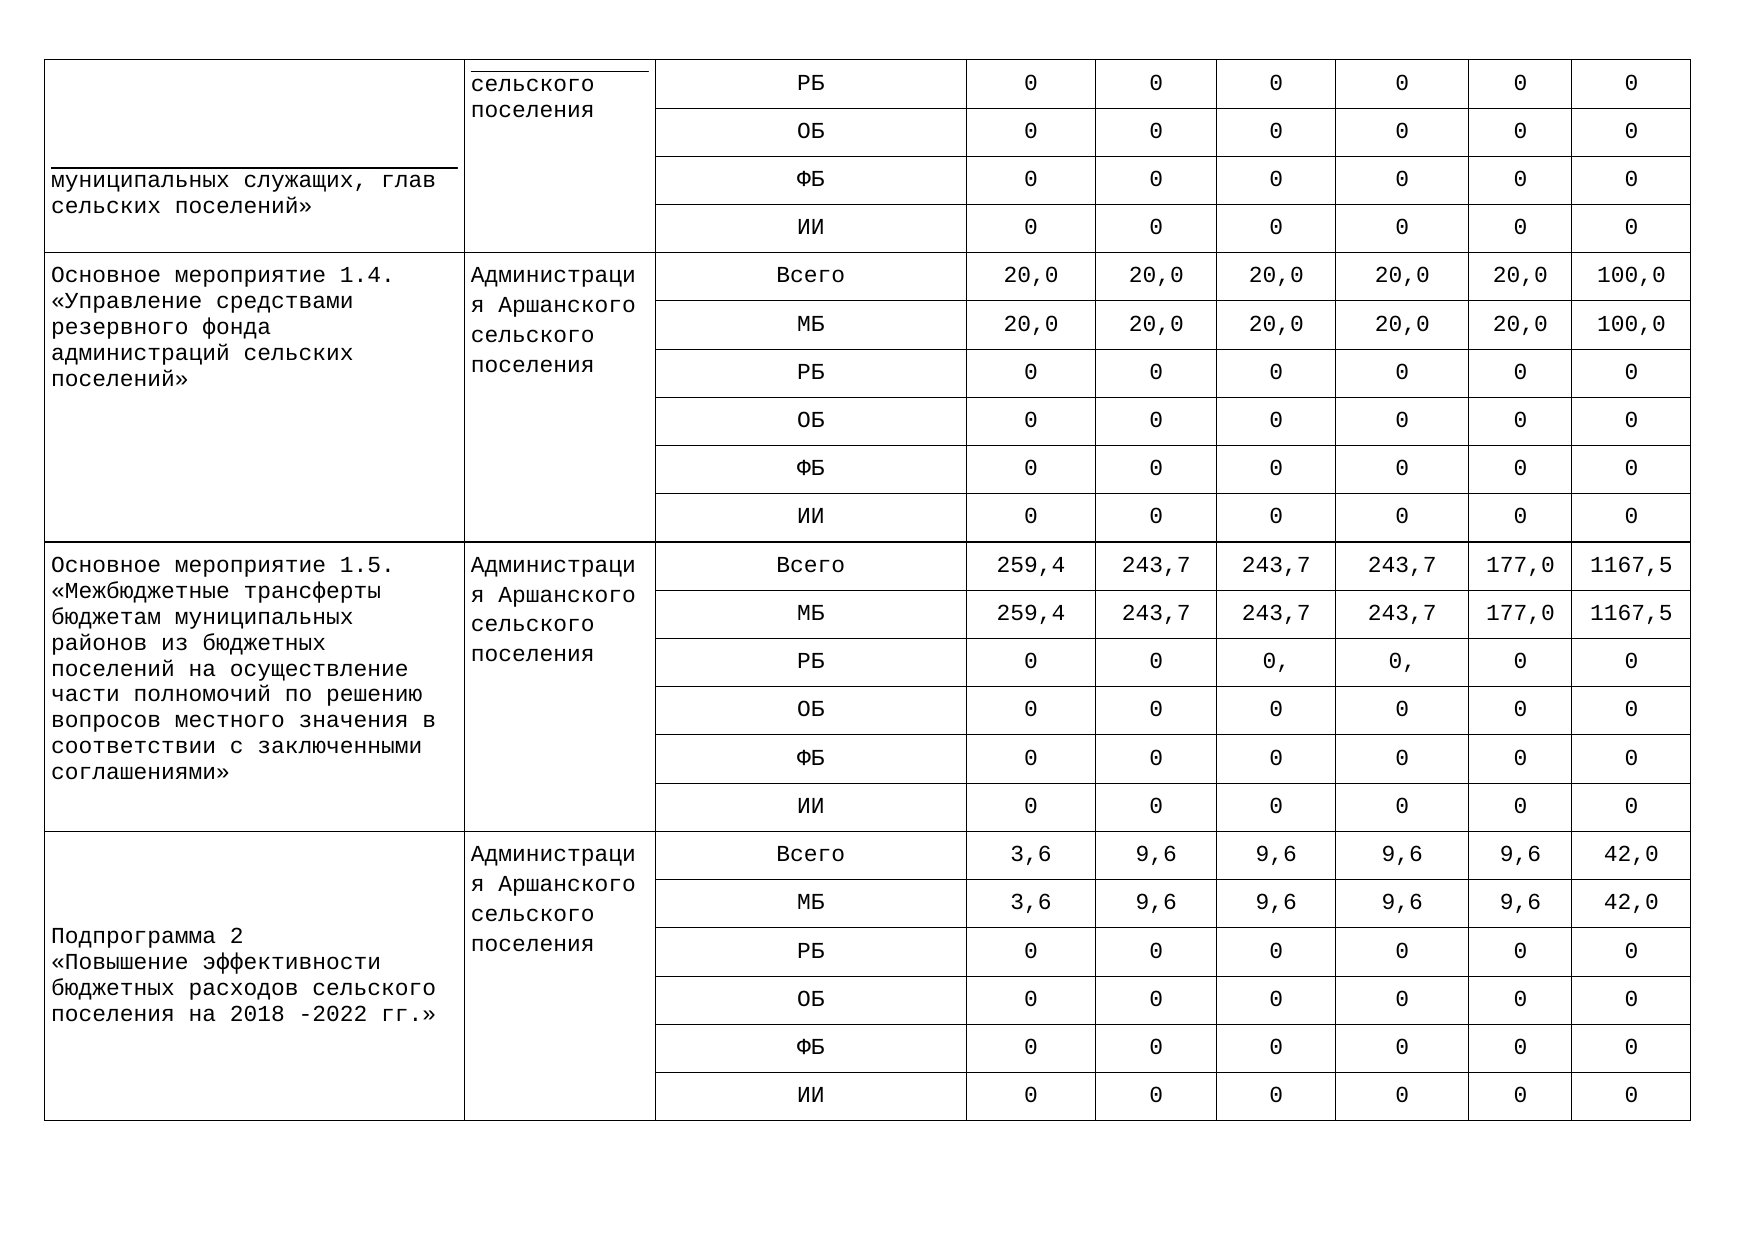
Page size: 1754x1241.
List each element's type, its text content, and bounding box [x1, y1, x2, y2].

table_cell ОБ [656, 398, 966, 445]
table_cell 0 [1217, 109, 1335, 156]
table_cell 1167,5 [1572, 543, 1690, 590]
table_cell 0 [1096, 60, 1216, 107]
table_cell 0 [1336, 350, 1468, 397]
table_cell МБ [656, 301, 966, 348]
table_cell 0 [1336, 687, 1468, 734]
table_cell ОБ [656, 109, 966, 156]
table_cell 0 [1217, 157, 1335, 204]
table_cell 0 [1217, 1025, 1335, 1072]
table_cell 0 [967, 446, 1095, 493]
table_cell 0 [1572, 1073, 1690, 1120]
table_cell 1167,5 [1572, 591, 1690, 638]
table_cell 0, [1336, 639, 1468, 686]
table_cell 0 [1217, 398, 1335, 445]
table_cell 0 [1096, 784, 1216, 831]
table_cell 0 [1217, 60, 1335, 107]
table_cell 0 [1096, 639, 1216, 686]
table_cell 0 [1217, 350, 1335, 397]
table_cell 42,0 [1572, 832, 1690, 879]
table_cell 0 [1336, 928, 1468, 976]
table_cell 243,7 [1217, 591, 1335, 638]
table_cell РБ [656, 60, 966, 107]
table_cell Основное мероприятие 1.4. «Управление средствами резервного фонда администраций сельских поселений» [45, 253, 464, 541]
table_cell 9,6 [1336, 832, 1468, 879]
table_cell ИИ [656, 1073, 966, 1120]
table_cell 0 [1336, 446, 1468, 493]
table_cell Всего [656, 832, 966, 879]
table_cell 0 [1096, 977, 1216, 1024]
table_cell 0 [1096, 494, 1216, 541]
table_cell 0 [1096, 687, 1216, 734]
table_cell 3,6 [967, 832, 1095, 879]
table_cell ОБ [656, 977, 966, 1024]
table_cell 9,6 [1336, 880, 1468, 927]
table_cell 0 [1336, 398, 1468, 445]
table_cell 20,0 [1096, 301, 1216, 348]
table_cell ОБ [656, 687, 966, 734]
table_cell 20,0 [1217, 253, 1335, 300]
table_cell 0 [967, 784, 1095, 831]
table_cell ИИ [656, 784, 966, 831]
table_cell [465, 832, 655, 1120]
table_cell 20,0 [1096, 253, 1216, 300]
table_cell 0 [1217, 784, 1335, 831]
table_cell 0 [1217, 977, 1335, 1024]
table_cell 0 [1096, 205, 1216, 252]
table_cell 100,0 [1572, 253, 1690, 300]
table_cell 0 [967, 735, 1095, 783]
table_cell 0 [967, 205, 1095, 252]
table_cell 0 [1469, 446, 1571, 493]
table_cell 0 [1469, 109, 1571, 156]
table_cell 243,7 [1336, 591, 1468, 638]
table_cell 0 [967, 639, 1095, 686]
table_cell РБ [656, 928, 966, 976]
table_cell 0 [1469, 1073, 1571, 1120]
table_cell 3,6 [967, 880, 1095, 927]
table_cell 243,7 [1096, 591, 1216, 638]
table_cell 0 [1217, 928, 1335, 976]
table_cell 9,6 [1096, 880, 1216, 927]
table_cell 42,0 [1572, 880, 1690, 927]
table_cell 0 [1469, 157, 1571, 204]
table_cell 9,6 [1217, 880, 1335, 927]
table_cell 0 [967, 977, 1095, 1024]
table_cell ФБ [656, 446, 966, 493]
table_cell 0 [1217, 446, 1335, 493]
table_cell 0 [1469, 205, 1571, 252]
table_cell 0 [1217, 494, 1335, 541]
table_cell 0 [967, 157, 1095, 204]
table_cell 0 [1572, 157, 1690, 204]
table_cell 0 [1572, 109, 1690, 156]
table_cell 0 [967, 1073, 1095, 1120]
table_cell 0 [1217, 1073, 1335, 1120]
table_cell 0 [1469, 494, 1571, 541]
table_cell 0 [1469, 784, 1571, 831]
table_cell 0 [1572, 398, 1690, 445]
table_cell Администрация Аршанского сельского поселения [465, 543, 655, 831]
table_cell 20,0 [1469, 301, 1571, 348]
table_cell МБ [656, 880, 966, 927]
table_cell 9,6 [1217, 832, 1335, 879]
table_cell 0 [1572, 60, 1690, 107]
table_cell 0 [1469, 60, 1571, 107]
table_cell 0 [1469, 639, 1571, 686]
table_cell 0 [1572, 494, 1690, 541]
table_cell 0 [1336, 109, 1468, 156]
table_cell Подпрограмма 2 «Повышение эффективности бюджетных расходов сельского поселения на 2018 -2022 гг.» [45, 832, 464, 1120]
table_cell 0 [1336, 494, 1468, 541]
table_cell ФБ [656, 157, 966, 204]
table_cell 0 [967, 398, 1095, 445]
table_cell 20,0 [1336, 253, 1468, 300]
table_cell 0 [1096, 1025, 1216, 1072]
table_cell 0 [1572, 928, 1690, 976]
table_cell 0 [1096, 928, 1216, 976]
table_cell 0 [1096, 350, 1216, 397]
table_cell ФБ [656, 1025, 966, 1072]
table_cell 0 [967, 350, 1095, 397]
table_cell 0 [1336, 60, 1468, 107]
table_cell 0 [1096, 157, 1216, 204]
table_cell РБ [656, 639, 966, 686]
table_cell 0 [1572, 1025, 1690, 1072]
table_cell 0 [1572, 205, 1690, 252]
table_cell 0 [1336, 977, 1468, 1024]
table_cell 0 [1096, 735, 1216, 783]
table_cell 9,6 [1469, 832, 1571, 879]
table_cell 0 [1572, 735, 1690, 783]
table_cell 0 [1572, 446, 1690, 493]
table_cell 20,0 [1469, 253, 1571, 300]
table_cell 20,0 [1336, 301, 1468, 348]
table_cell ИИ [656, 494, 966, 541]
table_cell 0, [1217, 639, 1335, 686]
table_cell 243,7 [1096, 543, 1216, 590]
table_cell 20,0 [967, 301, 1095, 348]
table_cell 0 [1572, 639, 1690, 686]
table_cell МБ [656, 591, 966, 638]
table_cell 0 [1096, 398, 1216, 445]
table_cell 0 [1572, 687, 1690, 734]
table_cell 0 [1096, 446, 1216, 493]
table_cell 9,6 [1469, 880, 1571, 927]
table_cell 9,6 [1096, 832, 1216, 879]
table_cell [465, 253, 655, 541]
table_cell 100,0 [1572, 301, 1690, 348]
table_cell 0 [1336, 1025, 1468, 1072]
table_cell 0 [1096, 109, 1216, 156]
table_cell РБ [656, 350, 966, 397]
table_cell 0 [1469, 1025, 1571, 1072]
table_cell 0 [1336, 1073, 1468, 1120]
table_cell 243,7 [1217, 543, 1335, 590]
table_cell 0 [1336, 205, 1468, 252]
table_cell ФБ [656, 735, 966, 783]
table_cell 0 [1336, 157, 1468, 204]
table_cell 0 [1469, 928, 1571, 976]
table_cell 0 [1469, 977, 1571, 1024]
table_cell Всего [656, 253, 966, 300]
table_cell 0 [1572, 784, 1690, 831]
table_cell 0 [1336, 784, 1468, 831]
table_cell 0 [1096, 1073, 1216, 1120]
table_cell 0 [967, 60, 1095, 107]
table_cell Основное мероприятие 1.5. «Межбюджетные трансферты бюджетам муниципальных районов из бюджетных поселений на осуществление части полномочий по решению вопросов местного значения в соответствии с заключенными соглашениями» [45, 543, 464, 831]
table_cell 0 [1469, 350, 1571, 397]
table_cell 0 [1217, 205, 1335, 252]
table_cell 20,0 [1217, 301, 1335, 348]
table_cell 259,4 [967, 543, 1095, 590]
table_cell 0 [967, 687, 1095, 734]
table_cell 0 [967, 494, 1095, 541]
table_cell 0 [967, 1025, 1095, 1072]
table_cell 0 [1469, 735, 1571, 783]
table_cell 0 [1469, 687, 1571, 734]
table_cell 0 [1336, 735, 1468, 783]
table_cell 177,0 [1469, 591, 1571, 638]
table_cell 0 [1469, 398, 1571, 445]
table_cell 0 [1217, 735, 1335, 783]
table_cell 0 [1572, 977, 1690, 1024]
table_cell 0 [967, 109, 1095, 156]
table_cell 177,0 [1469, 543, 1571, 590]
table_cell 0 [1217, 687, 1335, 734]
table_cell 20,0 [967, 253, 1095, 300]
table_cell Всего [656, 543, 966, 590]
table_cell 243,7 [1336, 543, 1468, 590]
table_cell 0 [967, 928, 1095, 976]
table_cell ИИ [656, 205, 966, 252]
table_cell 0 [1572, 350, 1690, 397]
table_cell 259,4 [967, 591, 1095, 638]
